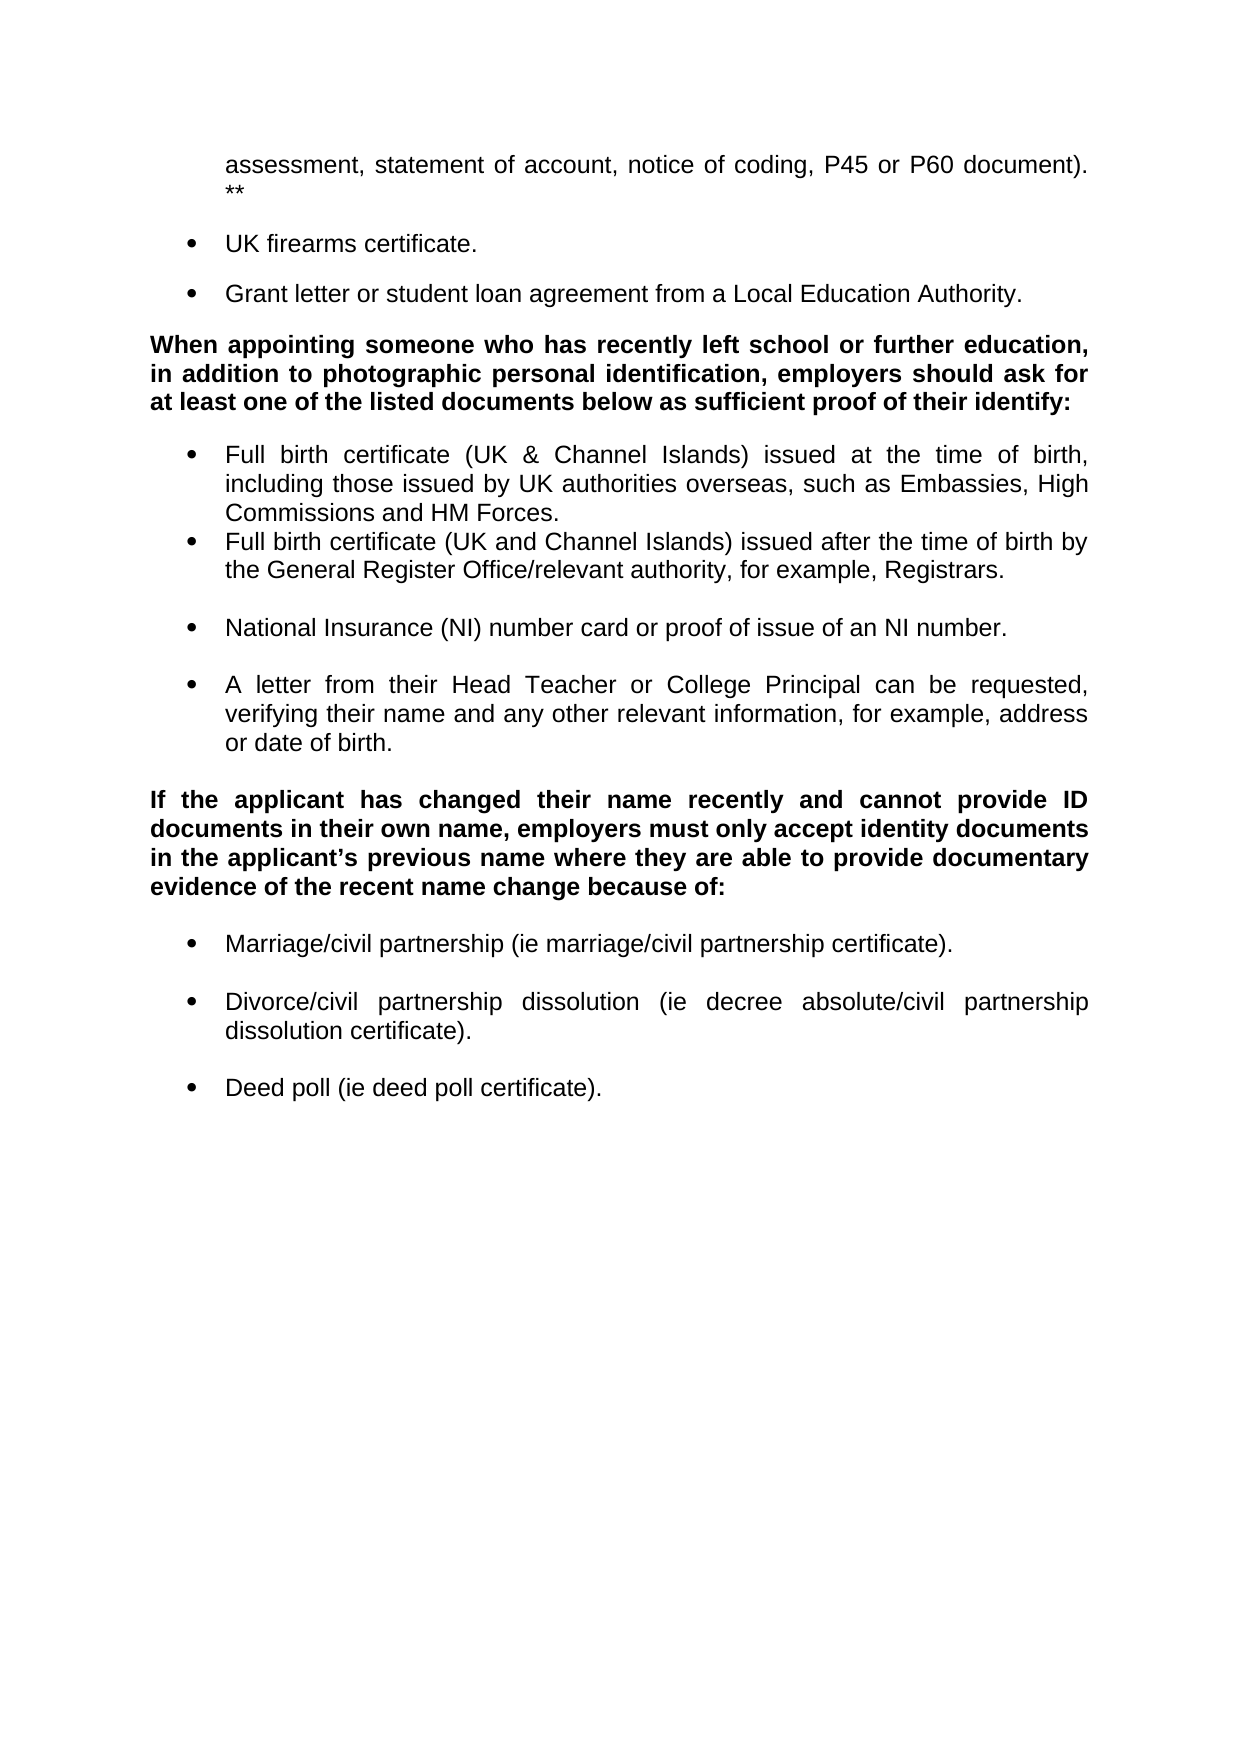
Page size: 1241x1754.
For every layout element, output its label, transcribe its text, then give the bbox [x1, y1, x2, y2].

list Full birth certificate (UK & Channel Islands) issued at the time of birth, including those issued by UK authorities overseas, such as Embassies, High Commissions and HM Forces. [187, 440, 1090, 526]
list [187, 150, 1090, 207]
list A letter from their Head Teacher or College Principal can be requested, verifying their name and any other relevant information, for example, address or date of birth. [187, 670, 1090, 757]
text When appointing someone who has recently left school or further education, in addition to photographic personal identification, employers should ask for at least one of the listed documents below as sufficient proof of their identify: [150, 330, 1090, 416]
list Deed poll (ie deed poll certificate). [187, 1073, 1090, 1102]
list UK firearms certificate. [187, 229, 1090, 258]
text If the applicant has changed their name recently and cannot provide ID documents in their own name, employers must only accept identity documents in the applicant’s previous name where they are able to provide documentary evidence of the recent name change because of: [150, 786, 1090, 901]
list Divorce/civil partnership dissolution (ie decree absolute/civil partnership dissolution certificate). [187, 987, 1090, 1044]
list National Insurance (NI) number card or proof of issue of an NI number. [187, 613, 1090, 642]
list Grant letter or student loan agreement from a Local Education Authority. [187, 279, 1090, 308]
list Full birth certificate (UK and Channel Islands) issued after the time of birth by the General Register Office/relevant authority, for example, Registrars. [187, 526, 1090, 584]
list Marriage/civil partnership (ie marriage/civil partnership certificate). [187, 929, 1090, 958]
